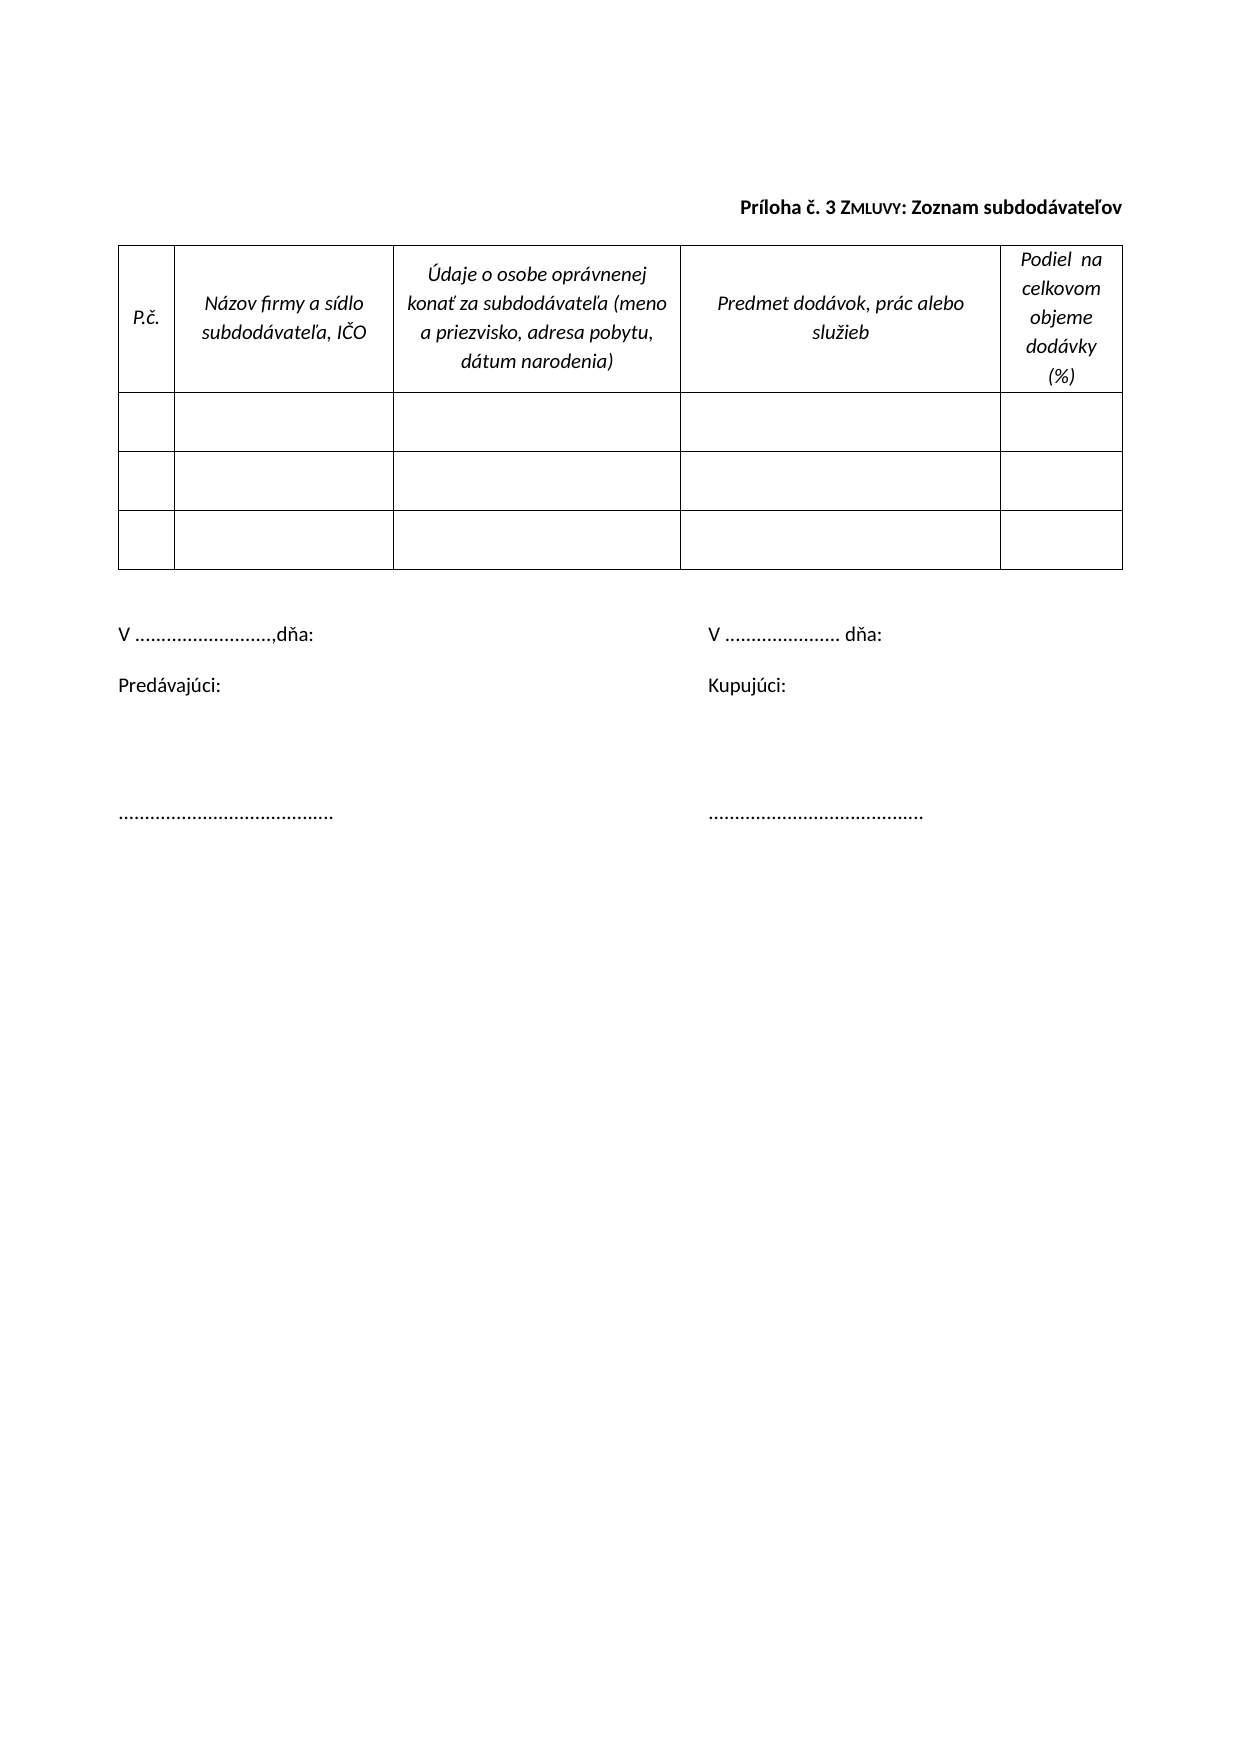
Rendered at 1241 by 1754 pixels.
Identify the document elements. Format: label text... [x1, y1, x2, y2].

table_cell [1001, 393, 1122, 451]
table_cell [394, 393, 680, 451]
text V ..........................,dňa: V ...................... dňa: [118, 621, 1122, 647]
table_header Predmet dodávok, prác alebo služieb [681, 246, 1000, 392]
text ......................................... ......................................... [118, 799, 1122, 824]
table_cell [1001, 511, 1122, 569]
table_header Podiel na celkovom objeme dodávky (%) [1001, 246, 1122, 392]
table_cell [681, 452, 1000, 510]
table_cell [175, 393, 393, 451]
table_header Názov firmy a sídlo subdodávateľa, IČO [175, 246, 393, 392]
table_cell [681, 511, 1000, 569]
table_cell [394, 452, 680, 510]
table_cell [1001, 452, 1122, 510]
table_cell [119, 511, 174, 569]
text Predávajúci: Kupujúci: [118, 672, 1122, 697]
table_cell [119, 393, 174, 451]
table_cell [175, 452, 393, 510]
table_cell [394, 511, 680, 569]
table_cell [119, 452, 174, 510]
table_header P.č. [119, 246, 174, 392]
table_header Údaje o osobe oprávnenej konať za subdodávateľa (meno a priezvisko, adresa pobytu, dátum narodenia) [394, 246, 680, 392]
text Príloha č. 3 Zmluvy: Zoznam subdodávateľov [118, 194, 1122, 220]
table_cell [681, 393, 1000, 451]
table_cell [175, 511, 393, 569]
